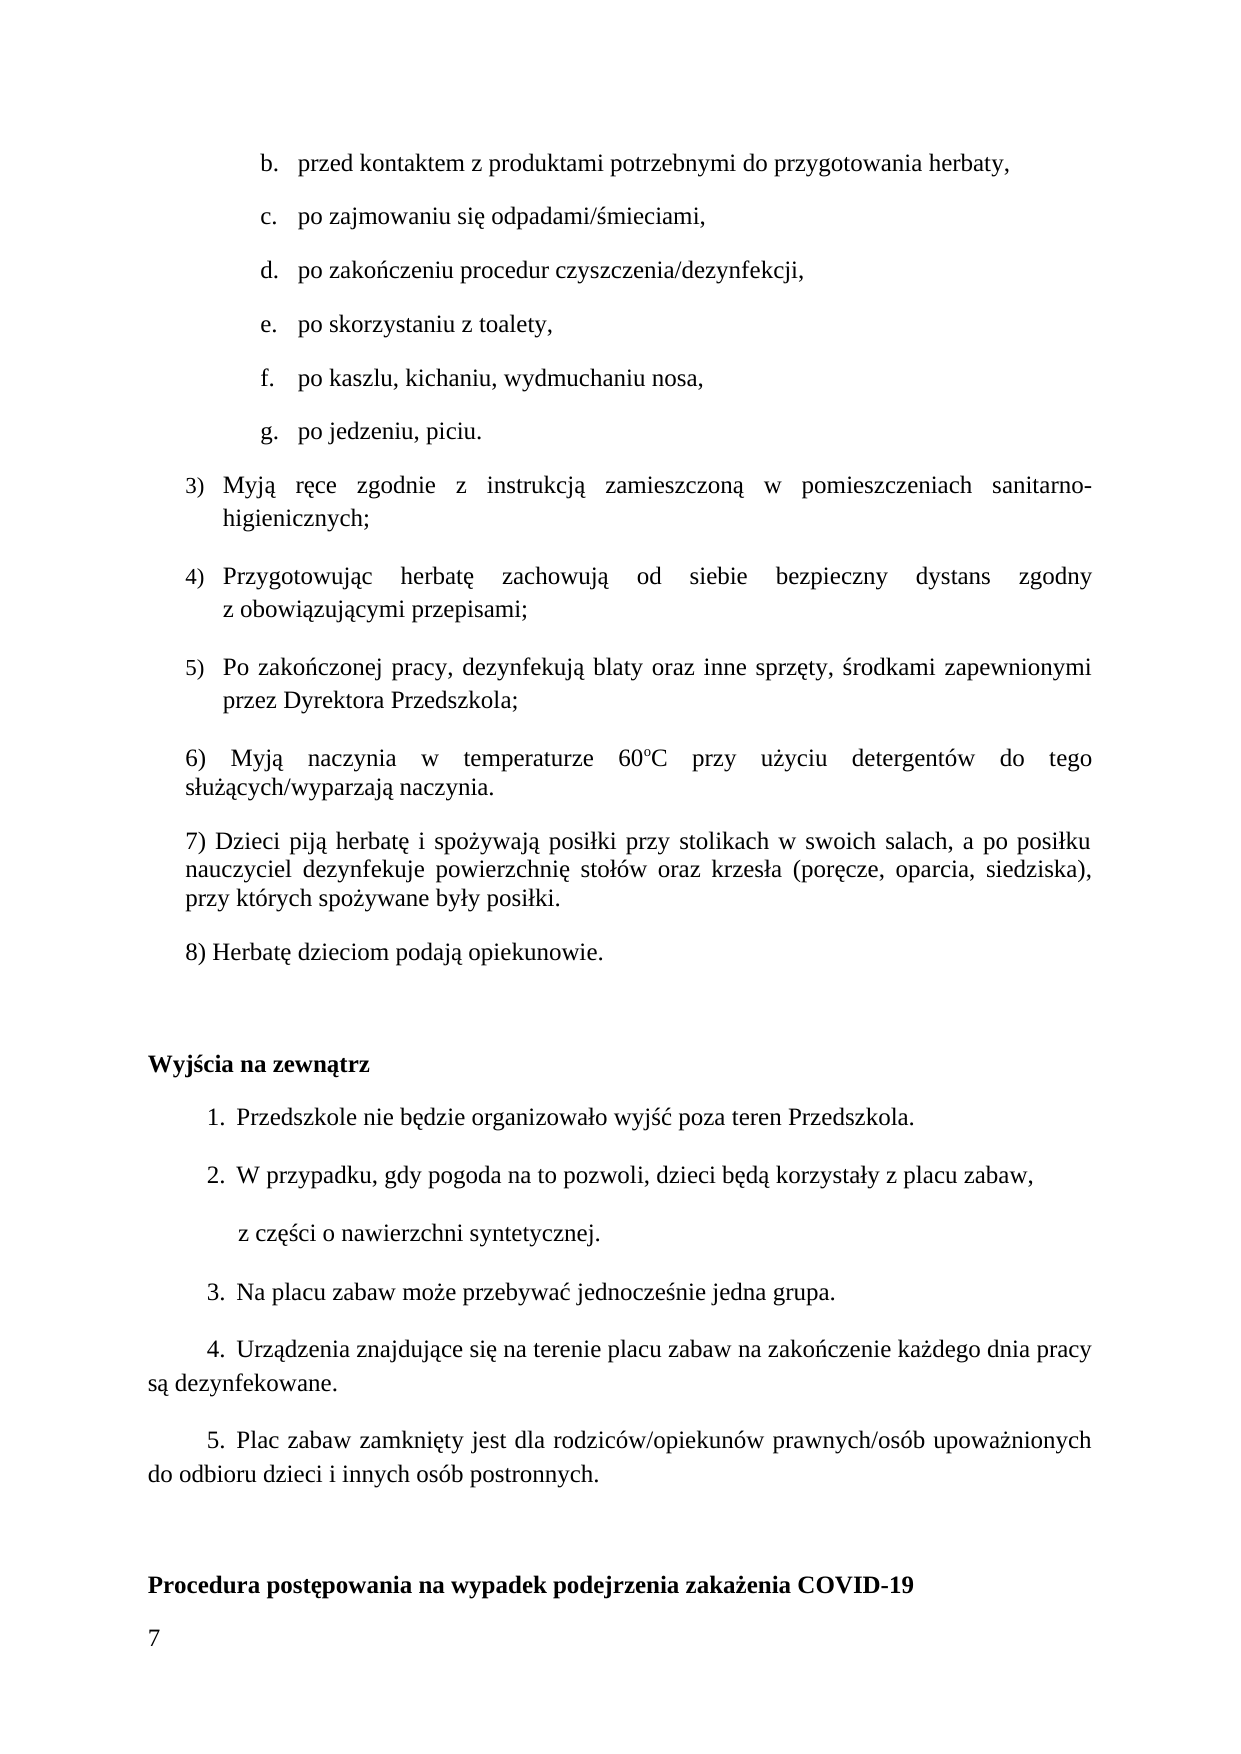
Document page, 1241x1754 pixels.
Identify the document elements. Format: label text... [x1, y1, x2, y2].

list Przygotowując herbatę zachowują od siebie bezpieczny dystans zgodny z obowiązującymi przepisami; [185, 561, 1093, 623]
text 7) Dzieci piją herbatę i spożywają posiłki przy stolikach w swoich salach, a po posiłku nauczyciel dezynfekuje powierzchnię stołów oraz krzesła (poręcze, oparcia, siedziska), przy których spożywane były posiłki. [185, 826, 1093, 912]
list Na placu zabaw może przebywać jednocześnie jedna grupa. [148, 1277, 1093, 1305]
list W przypadku, gdy pogoda na to pozwoli, dzieci będą korzystały z placu zabaw, [148, 1161, 1093, 1189]
list po kaszlu, kichaniu, wydmuchaniu nosa, [260, 363, 1093, 391]
list po zajmowaniu się odpadami/śmieciami, [260, 201, 1093, 230]
list Po zakończonej pracy, dezynfekują blaty oraz inne sprzęty, środkami zapewnionymi przez Dyrektora Przedszkola; [185, 652, 1093, 714]
list po zakończeniu procedur czyszczenia/dezynfekcji, [260, 255, 1093, 284]
list Plac zabaw zamknięty jest dla rodziców/opiekunów prawnych/osób upoważnionych do odbioru dzieci i innych osób postronnych. [148, 1426, 1093, 1487]
list Myją ręce zgodnie z instrukcją zamieszczoną w pomieszczeniach sanitarno-higienicznych; [185, 470, 1093, 532]
list Przedszkole nie będzie organizowało wyjść poza teren Przedszkola. [207, 1102, 1093, 1131]
text 8) Herbatę dzieciom podają opiekunowie. [185, 937, 1093, 966]
text Wyjścia na zewnątrz [148, 1049, 1093, 1077]
text 6) Myją naczynia w temperaturze 60oC przy użyciu detergentów do tego służących/wyparzają naczynia. [185, 743, 1093, 801]
list po jedzeniu, piciu. [260, 416, 1093, 445]
list po skorzystaniu z toalety, [260, 309, 1093, 338]
text Procedura postępowania na wypadek podejrzenia zakażenia COVID-19 [148, 1570, 1093, 1599]
list z części o nawierzchni syntetycznej. [207, 1218, 1093, 1247]
list przed kontaktem z produktami potrzebnymi do przygotowania herbaty, [260, 148, 1093, 176]
list Urządzenia znajdujące się na terenie placu zabaw na zakończenie każdego dnia pracy są dezynfekowane. [148, 1334, 1093, 1396]
